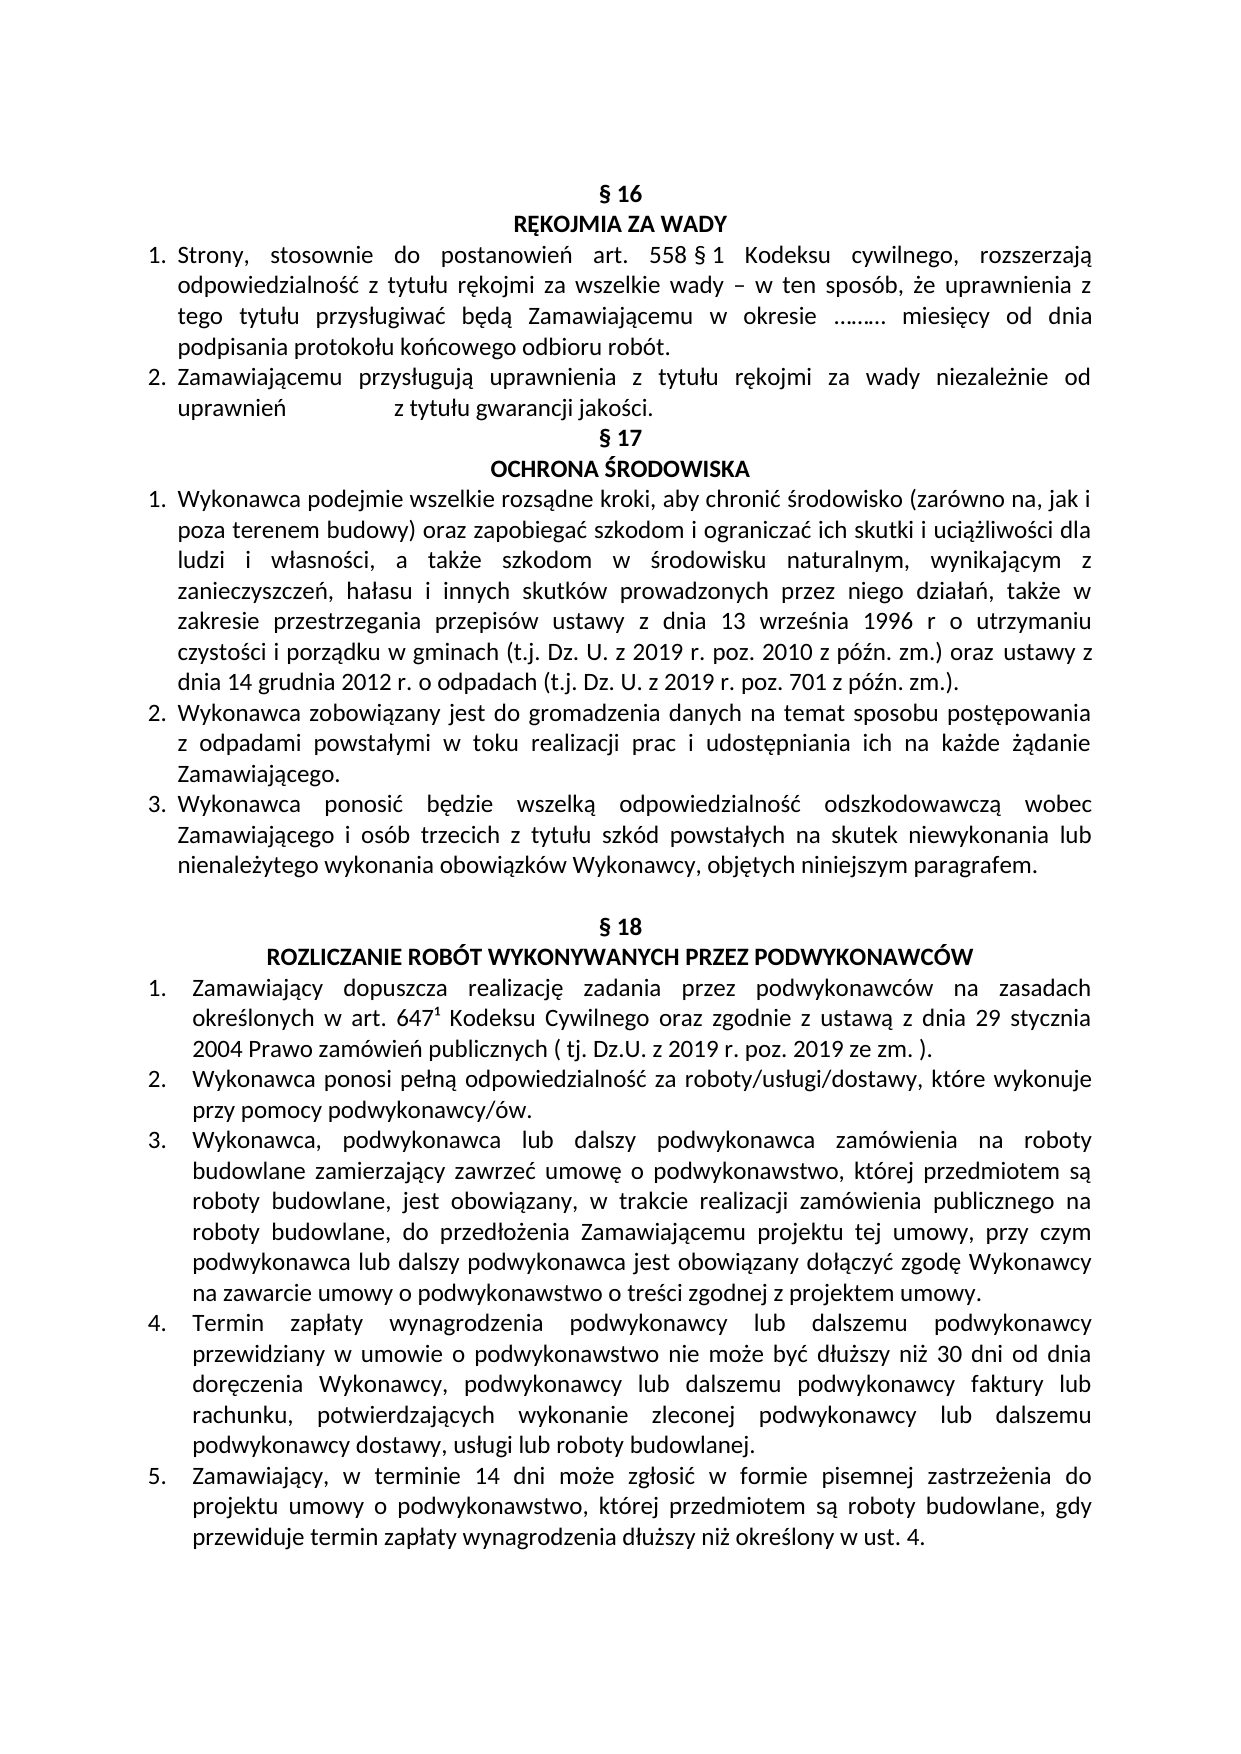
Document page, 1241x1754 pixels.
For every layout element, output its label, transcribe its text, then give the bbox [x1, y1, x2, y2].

list Zamawiający dopuszcza realizację zadania przez podwykonawców na zasadach określonych w art. 647¹ Kodeksu Cywilnego oraz zgodnie z ustawą z dnia 29 stycznia 2004 Prawo zamówień publicznych ( tj. Dz.U. z 2019 r. poz. 2019 ze zm. ). [148, 972, 1093, 1063]
text § 16 [148, 178, 1093, 209]
list Zamawiający, w terminie 14 dni może zgłosić w formie pisemnej zastrzeżenia do projektu umowy o podwykonawstwo, której przedmiotem są roboty budowlane, gdy przewiduje termin zapłaty wynagrodzenia dłuższy niż określony w ust. 4. [148, 1460, 1093, 1552]
text § 17 [148, 422, 1093, 453]
text ROZLICZANIE ROBÓT WYKONYWANYCH PRZEZ PODWYKONAWCÓW [148, 941, 1093, 972]
list Zamawiającemu przysługują uprawnienia z tytułu rękojmi za wady niezależnie od uprawnień z tytułu gwarancji jakości. [148, 361, 1093, 422]
list Wykonawca ponosić będzie wszelką odpowiedzialność odszkodowawczą wobec Zamawiającego i osób trzecich z tytułu szkód powstałych na skutek niewykonania lub nienależytego wykonania obowiązków Wykonawcy, objętych niniejszym paragrafem. [148, 788, 1093, 880]
list Wykonawca ponosi pełną odpowiedzialność za roboty/usługi/dostawy, które wykonuje przy pomocy podwykonawcy/ów. [148, 1063, 1093, 1124]
list Wykonawca zobowiązany jest do gromadzenia danych na temat sposobu postępowania z odpadami powstałymi w toku realizacji prac i udostępniania ich na każde żądanie Zamawiającego. [148, 697, 1093, 788]
list Termin zapłaty wynagrodzenia podwykonawcy lub dalszemu podwykonawcy przewidziany w umowie o podwykonawstwo nie może być dłuższy niż 30 dni od dnia doręczenia Wykonawcy, podwykonawcy lub dalszemu podwykonawcy faktury lub rachunku, potwierdzających wykonanie zleconej podwykonawcy lub dalszemu podwykonawcy dostawy, usługi lub roboty budowlanej. [148, 1307, 1093, 1460]
text OCHRONA ŚRODOWISKA [148, 453, 1093, 483]
text § 18 [148, 911, 1093, 941]
list Wykonawca podejmie wszelkie rozsądne kroki, aby chronić środowisko (zarówno na, jak i poza terenem budowy) oraz zapobiegać szkodom i ograniczać ich skutki i uciążliwości dla ludzi i własności, a także szkodom w środowisku naturalnym, wynikającym z zanieczyszczeń, hałasu i innych skutków prowadzonych przez niego działań, także w zakresie przestrzegania przepisów ustawy z dnia 13 września 1996 r o utrzymaniu czystości i porządku w gminach (t.j. Dz. U. z 2019 r. poz. 2010 z późn. zm.) oraz ustawy z dnia 14 grudnia 2012 r. o odpadach (t.j. Dz. U. z 2019 r. poz. 701 z późn. zm.). [148, 483, 1093, 697]
list Strony, stosownie do postanowień art. 558 § 1 Kodeksu cywilnego, rozszerzają odpowiedzialność z tytułu rękojmi za wszelkie wady – w ten sposób, że uprawnienia z tego tytułu przysługiwać będą Zamawiającemu w okresie ……… miesięcy od dnia podpisania protokołu końcowego odbioru robót. [148, 239, 1093, 361]
list Wykonawca, podwykonawca lub dalszy podwykonawca zamówienia na roboty budowlane zamierzający zawrzeć umowę o podwykonawstwo, której przedmiotem są roboty budowlane, jest obowiązany, w trakcie realizacji zamówienia publicznego na roboty budowlane, do przedłożenia Zamawiającemu projektu tej umowy, przy czym podwykonawca lub dalszy podwykonawca jest obowiązany dołączyć zgodę Wykonawcy na zawarcie umowy o podwykonawstwo o treści zgodnej z projektem umowy. [148, 1124, 1093, 1307]
text RĘKOJMIA ZA WADY [148, 209, 1093, 239]
